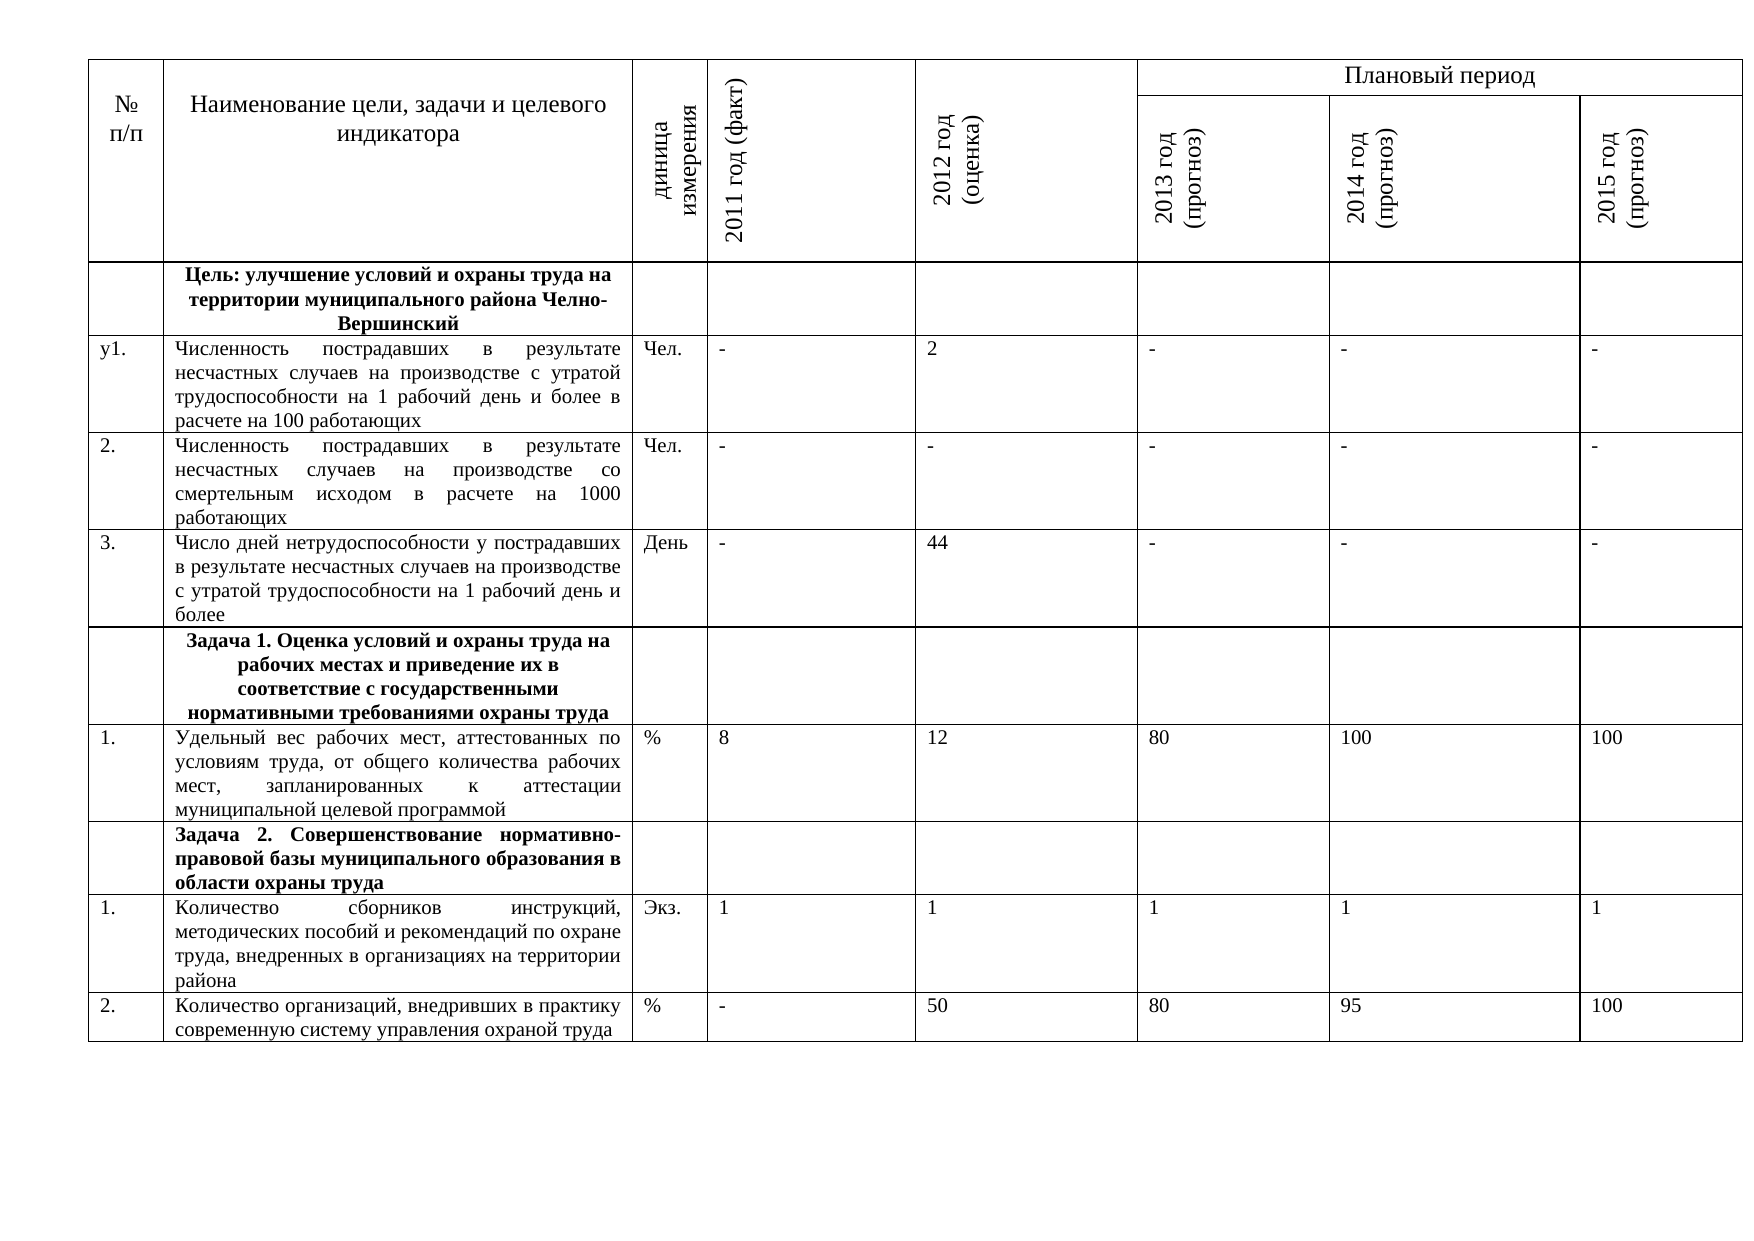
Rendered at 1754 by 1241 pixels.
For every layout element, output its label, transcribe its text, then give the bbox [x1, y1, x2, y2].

table_cell Плановый период [1138, 60, 1742, 95]
table_cell 95 [1330, 993, 1579, 1041]
table_cell [1138, 263, 1329, 334]
table_cell 44 [916, 530, 1137, 626]
table_cell - [1138, 530, 1329, 626]
table_cell - [708, 336, 915, 432]
table_cell [633, 628, 707, 724]
table_header № п/п [89, 60, 163, 261]
table_cell - [708, 993, 915, 1041]
table_cell [1330, 263, 1579, 334]
table_cell 2011 год (факт) [708, 60, 915, 261]
table_cell Удельный вес рабочих мест, аттестованных по условиям труда, от общего количества рабочих мест, запланированных к аттестации муниципальной целевой программой [164, 725, 632, 821]
table_cell [1138, 628, 1329, 724]
table_cell [633, 822, 707, 894]
table_cell Число дней нетрудоспособности у пострадавших в результате несчастных случаев на производстве с утратой трудоспособности на 1 рабочий день и более [164, 530, 632, 626]
table_cell 2. [89, 433, 163, 529]
table_cell Чел. [633, 433, 707, 529]
table_cell % [633, 725, 707, 821]
table_cell 1 [1330, 895, 1579, 992]
table_cell - [1138, 336, 1329, 432]
table_cell - [1581, 530, 1742, 626]
table_cell 2 [916, 336, 1137, 432]
table_cell 100 [1581, 993, 1742, 1041]
table_cell [1330, 628, 1579, 724]
table_cell Цель: улучшение условий и охраны труда на территории муниципального района Челно-Вершинский [164, 263, 632, 334]
table_cell [708, 628, 915, 724]
table_cell 2012 год (оценка) [916, 60, 1137, 261]
table_cell [1581, 822, 1742, 894]
table_cell Количество организаций, внедривших в практику современную систему управления охраной труда [164, 993, 632, 1041]
table_cell - [1330, 336, 1579, 432]
table_cell 12 [916, 725, 1137, 821]
table_cell - [1138, 433, 1329, 529]
table_cell - [708, 433, 915, 529]
table_cell [708, 263, 915, 334]
table_cell Экз. [633, 895, 707, 992]
table_cell 1 [916, 895, 1137, 992]
table_cell [89, 822, 163, 894]
table_cell у1. [89, 336, 163, 432]
table_cell 100 [1330, 725, 1579, 821]
table_cell Количество сборников инструкций, методических пособий и рекомендаций по охране труда, внедренных в организациях на территории района [164, 895, 632, 992]
table_cell [916, 822, 1137, 894]
table_cell 2. [89, 993, 163, 1041]
table_cell Численность пострадавших в результате несчастных случаев на производстве со смертельным исходом в расчете на 1000 работающих [164, 433, 632, 529]
table_cell Чел. [633, 336, 707, 432]
table_cell [916, 628, 1137, 724]
table_cell 1 [1581, 895, 1742, 992]
table_cell 1. [89, 895, 163, 992]
table_cell [1138, 822, 1329, 894]
table_header Единица измерения [633, 60, 707, 261]
table_cell [916, 263, 1137, 334]
table_cell 100 [1581, 725, 1742, 821]
table_cell 2013 год (прогноз) [1138, 96, 1329, 261]
table_cell 1 [708, 895, 915, 992]
table_cell 1. [89, 725, 163, 821]
table_cell - [916, 433, 1137, 529]
table_cell [1581, 628, 1742, 724]
table_cell 80 [1138, 993, 1329, 1041]
table_cell [1330, 822, 1579, 894]
table_cell [1581, 263, 1742, 334]
table_cell 2014 год (прогноз) [1330, 96, 1579, 261]
table_cell 2015 год (прогноз) [1581, 96, 1742, 261]
table_cell Численность пострадавших в результате несчастных случаев на производстве с утратой трудоспособности на 1 рабочий день и более в расчете на 100 работающих [164, 336, 632, 432]
table_cell [633, 263, 707, 334]
table_cell 3. [89, 530, 163, 626]
table_cell [89, 263, 163, 334]
table_cell - [1581, 433, 1742, 529]
table_cell Задача 1. Оценка условий и охраны труда на рабочих местах и приведение их в соответствие с государственными нормативными требованиями охраны труда [164, 628, 632, 724]
table_cell День [633, 530, 707, 626]
table_cell - [708, 530, 915, 626]
table_cell % [633, 993, 707, 1041]
table_cell 50 [916, 993, 1137, 1041]
table_cell - [1330, 530, 1579, 626]
table_cell 8 [708, 725, 915, 821]
table_cell - [1581, 336, 1742, 432]
table_cell [708, 822, 915, 894]
table_cell Задача 2. Совершенствование нормативно-правовой базы муниципального образования в области охраны труда [164, 822, 632, 894]
table_cell 80 [1138, 725, 1329, 821]
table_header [164, 60, 632, 261]
table_cell - [1330, 433, 1579, 529]
table_cell 1 [1138, 895, 1329, 992]
table_cell [89, 628, 163, 724]
